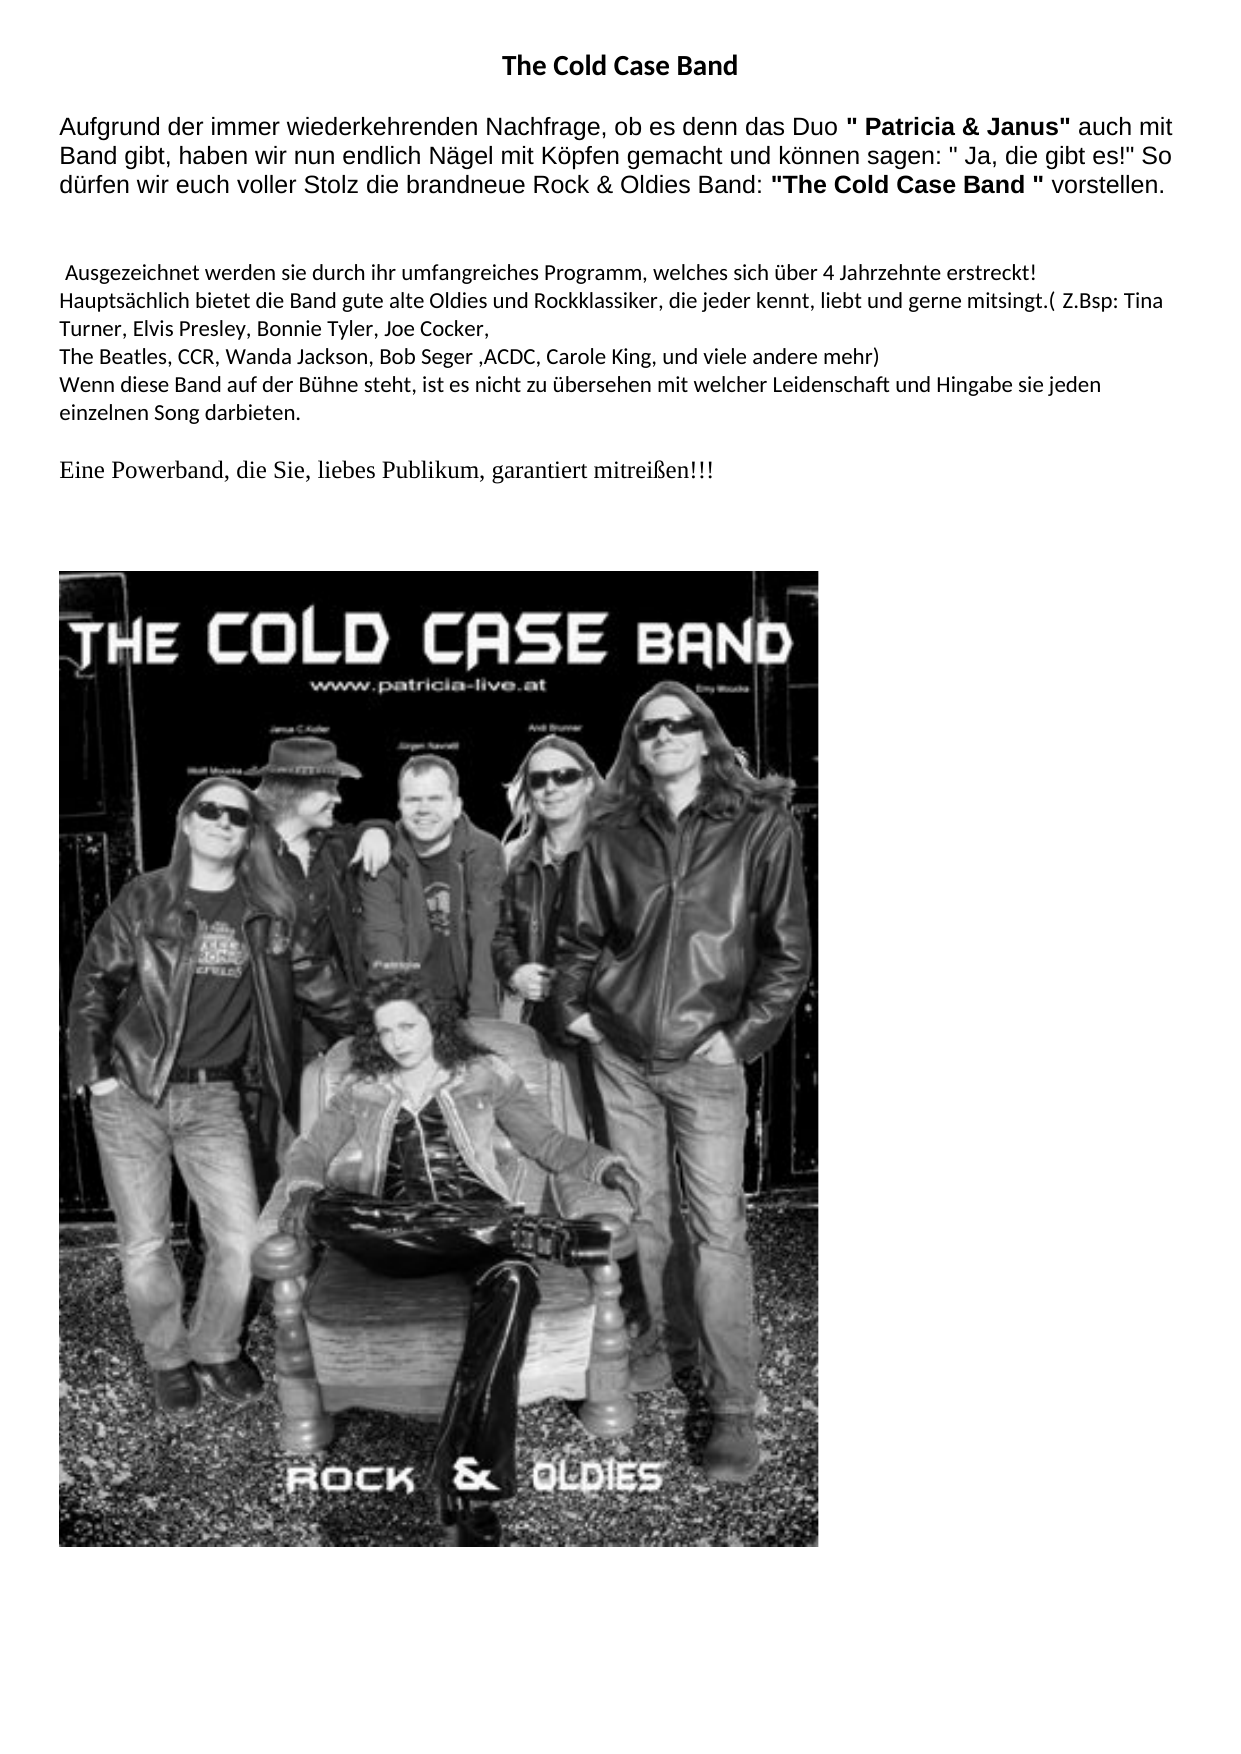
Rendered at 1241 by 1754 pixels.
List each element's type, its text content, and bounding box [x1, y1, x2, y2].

picture [59, 571, 819, 1547]
text Eine Powerband, die Sie, liebes Publikum, garantiert mitreißen!!! [59, 455, 1181, 484]
text The Beatles, CCR, Wanda Jackson, Bob Seger ,ACDC, Carole King, und viele andere mehr) [59, 342, 1181, 370]
text Hauptsächlich bietet die Band gute alte Oldies und Rockklassiker, die jeder kennt, liebt und gerne mitsingt.( Z.Bsp: Tina Turner, Elvis Presley, Bonnie Tyler, Joe Cocker, [59, 286, 1181, 342]
text Ausgezeichnet werden sie durch ihr umfangreiches Programm, welches sich über 4 Jahrzehnte erstreckt! [59, 258, 1181, 286]
text Wenn diese Band auf der Bühne steht, ist es nicht zu übersehen mit welcher Leidenschaft und Hingabe sie jeden einzelnen Song darbieten. [59, 370, 1181, 426]
text The Cold Case Band [59, 47, 1181, 83]
text Aufgrund der immer wiederkehrenden Nachfrage, ob es denn das Duo " Patricia & Janus" auch mit Band gibt, haben wir nun endlich Nägel mit Köpfen gemacht und können sagen: " Ja, die gibt es!" So dürfen wir euch voller Stolz die brandneue Rock & Oldies Band: "The Cold Case Band " vorstellen. [59, 112, 1181, 198]
